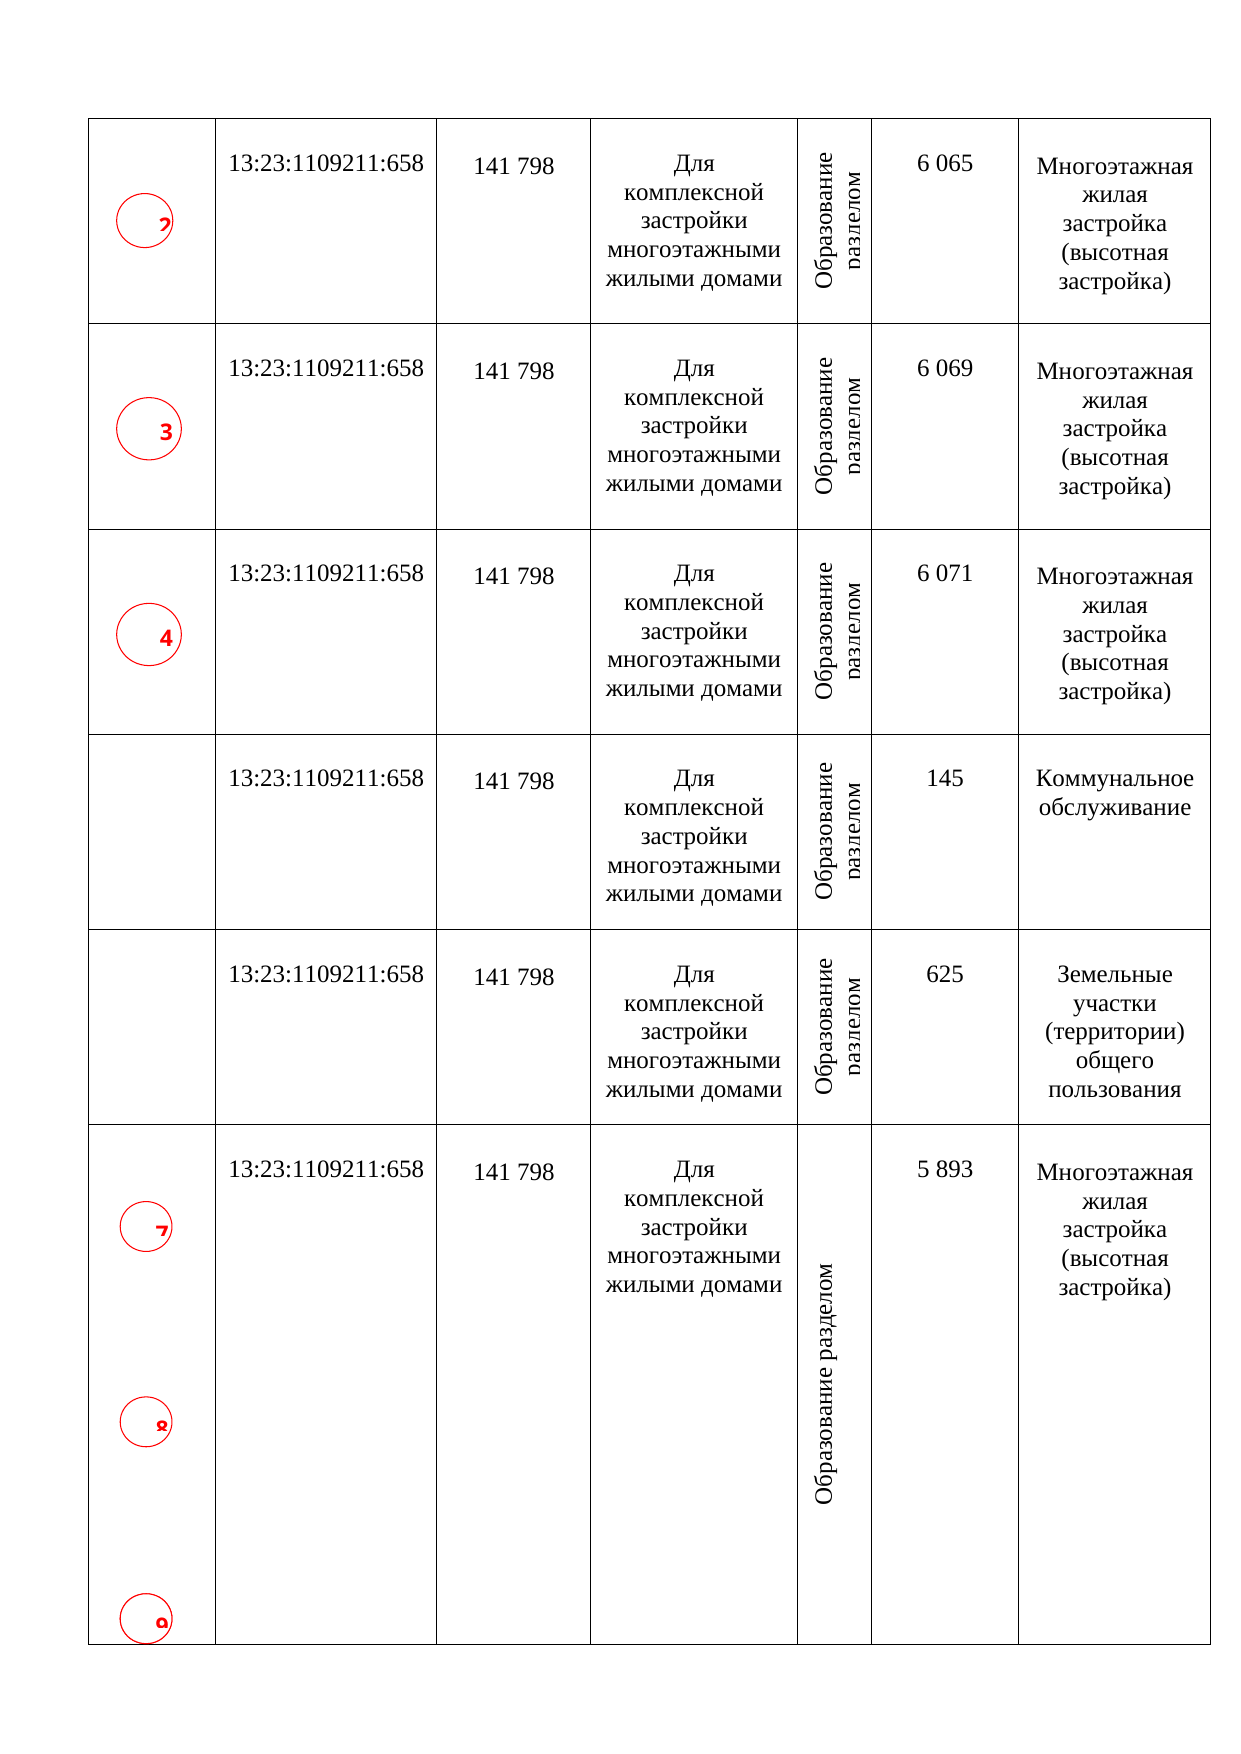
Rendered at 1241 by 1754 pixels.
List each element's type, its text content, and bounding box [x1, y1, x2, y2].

table_cell 141 798 [437, 930, 590, 1124]
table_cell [1019, 1125, 1210, 1644]
table_cell Образование разделом [798, 530, 871, 734]
table_cell Образование разделом [798, 735, 871, 929]
table_cell 625 [872, 930, 1018, 1124]
table_cell [89, 324, 215, 528]
table_cell Для комплексной застройки многоэтажными жилыми домами [591, 735, 797, 929]
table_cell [591, 119, 797, 323]
table_cell Для комплексной застройки многоэтажными жилыми домами [591, 930, 797, 1124]
table_cell 141 798 [437, 119, 590, 323]
table_cell [89, 930, 215, 1124]
table_cell 6 065 [872, 119, 1018, 323]
table_cell 5 893 [872, 1125, 1018, 1644]
table_cell 13:23:1109211:658 [216, 735, 436, 929]
table_cell Образование разделом [798, 930, 871, 1124]
table_cell Многоэтажная жилая застройка (высотная застройка) [1019, 530, 1210, 734]
table_cell Земельные участки (территории) общего пользования [1019, 930, 1210, 1124]
table_cell 13:23:1109211:658 [216, 530, 436, 734]
table_cell Коммунальное обслуживание [1019, 735, 1210, 929]
table_cell Многоэтажная жилая застройка (высотная застройка) [1019, 324, 1210, 528]
table_cell 13:23:1109211:658 [216, 1125, 436, 1644]
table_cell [591, 1125, 797, 1644]
table_cell 145 [872, 735, 1018, 929]
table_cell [1019, 119, 1210, 323]
table_cell 141 798 [437, 324, 590, 528]
table_cell Для комплексной застройки многоэтажными жилыми домами [591, 530, 797, 734]
table_cell 141 798 [437, 735, 590, 929]
table_cell [89, 119, 215, 323]
table_cell 141 798 [437, 530, 590, 734]
table_cell Для комплексной застройки многоэтажными жилыми домами [591, 324, 797, 528]
table_cell [89, 735, 215, 929]
table_cell Образование разделом [798, 324, 871, 528]
table_cell 6 071 [872, 530, 1018, 734]
table_cell 13:23:1109211:658 [216, 324, 436, 528]
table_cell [798, 1125, 871, 1644]
table_cell [89, 530, 215, 734]
table_cell 141 798 [437, 1125, 590, 1644]
table_cell [89, 1125, 215, 1644]
table_cell 13:23:1109211:658 [216, 119, 436, 323]
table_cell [798, 119, 871, 323]
table_cell 6 069 [872, 324, 1018, 528]
table_cell 13:23:1109211:658 [216, 930, 436, 1124]
